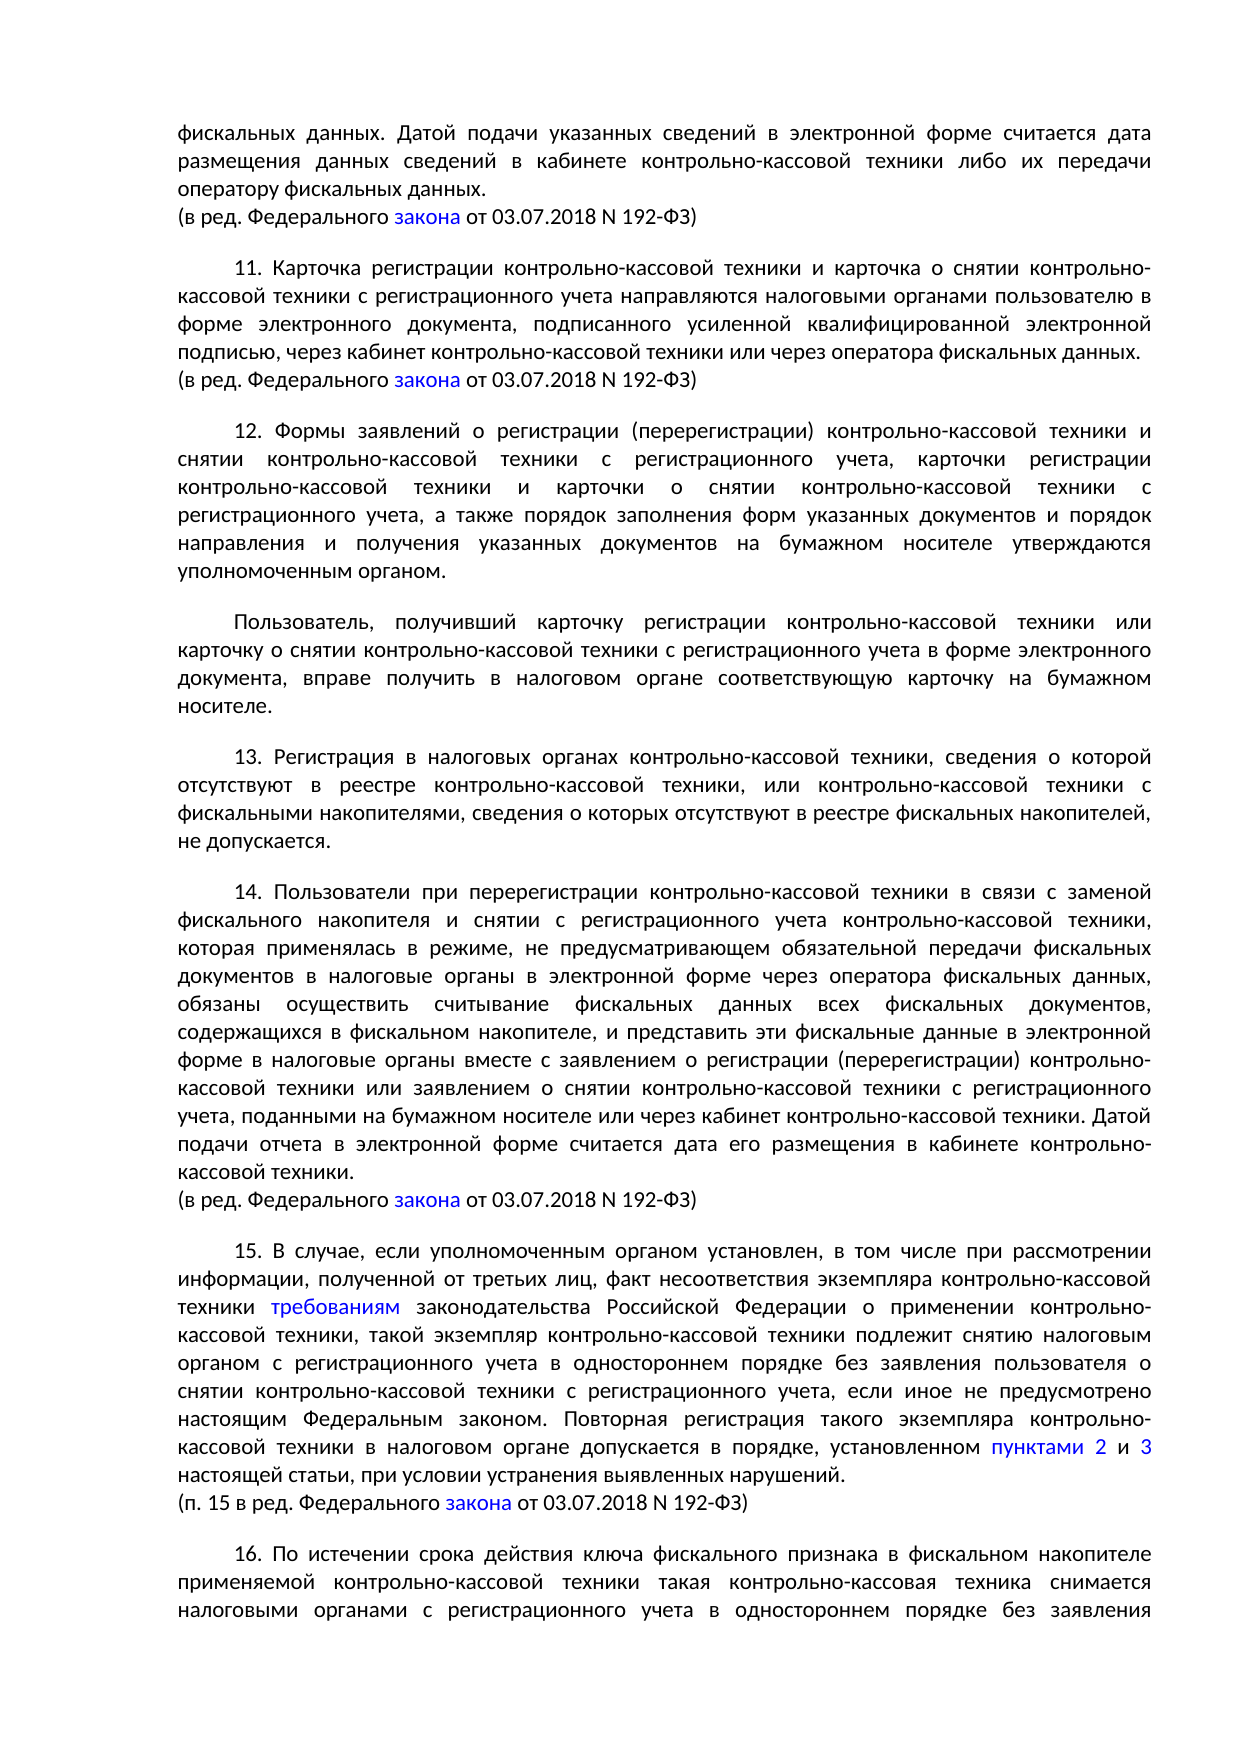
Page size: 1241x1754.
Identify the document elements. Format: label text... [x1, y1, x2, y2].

text (п. 15 в ред. Федерального закона от 03.07.2018 N 192-ФЗ) [177, 1488, 1152, 1517]
text 13. Регистрация в налоговых органах контрольно-кассовой техники, сведения о которой отсутствуют в реестре контрольно-кассовой техники, или контрольно-кассовой техники с фискальными накопителями, сведения о которых отсутствуют в реестре фискальных накопителей, не допускается. [177, 742, 1152, 854]
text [177, 118, 1152, 202]
text (в ред. Федерального закона от 03.07.2018 N 192-ФЗ) [177, 365, 1152, 393]
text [177, 1539, 1152, 1623]
text (в ред. Федерального закона от 03.07.2018 N 192-ФЗ) [177, 202, 1152, 230]
text (в ред. Федерального закона от 03.07.2018 N 192-ФЗ) [177, 1185, 1152, 1213]
text Пользователь, получивший карточку регистрации контрольно-кассовой техники или карточку о снятии контрольно-кассовой техники с регистрационного учета в форме электронного документа, вправе получить в налоговом органе соответствующую карточку на бумажном носителе. [177, 607, 1152, 719]
text 11. Карточка регистрации контрольно-кассовой техники и карточка о снятии контрольно-кассовой техники с регистрационного учета направляются налоговыми органами пользователю в форме электронного документа, подписанного усиленной квалифицированной электронной подписью, через кабинет контрольно-кассовой техники или через оператора фискальных данных. [177, 253, 1152, 365]
text 12. Формы заявлений о регистрации (перерегистрации) контрольно-кассовой техники и снятии контрольно-кассовой техники с регистрационного учета, карточки регистрации контрольно-кассовой техники и карточки о снятии контрольно-кассовой техники с регистрационного учета, а также порядок заполнения форм указанных документов и порядок направления и получения указанных документов на бумажном носителе утверждаются уполномоченным органом. [177, 416, 1152, 584]
text 14. Пользователи при перерегистрации контрольно-кассовой техники в связи с заменой фискального накопителя и снятии с регистрационного учета контрольно-кассовой техники, которая применялась в режиме, не предусматривающем обязательной передачи фискальных документов в налоговые органы в электронной форме через оператора фискальных данных, обязаны осуществить считывание фискальных данных всех фискальных документов, содержащихся в фискальном накопителе, и представить эти фискальные данные в электронной форме в налоговые органы вместе с заявлением о регистрации (перерегистрации) контрольно-кассовой техники или заявлением о снятии контрольно-кассовой техники с регистрационного учета, поданными на бумажном носителе или через кабинет контрольно-кассовой техники. Датой подачи отчета в электронной форме считается дата его размещения в кабинете контрольно-кассовой техники. [177, 877, 1152, 1185]
text 15. В случае, если уполномоченным органом установлен, в том числе при рассмотрении информации, полученной от третьих лиц, факт несоответствия экземпляра контрольно-кассовой техники требованиям законодательства Российской Федерации о применении контрольно-кассовой техники, такой экземпляр контрольно-кассовой техники подлежит снятию налоговым органом с регистрационного учета в одностороннем порядке без заявления пользователя о снятии контрольно-кассовой техники с регистрационного учета, если иное не предусмотрено настоящим Федеральным законом. Повторная регистрация такого экземпляра контрольно-кассовой техники в налоговом органе допускается в порядке, установленном пунктами 2 и 3 настоящей статьи, при условии устранения выявленных нарушений. [177, 1236, 1152, 1488]
